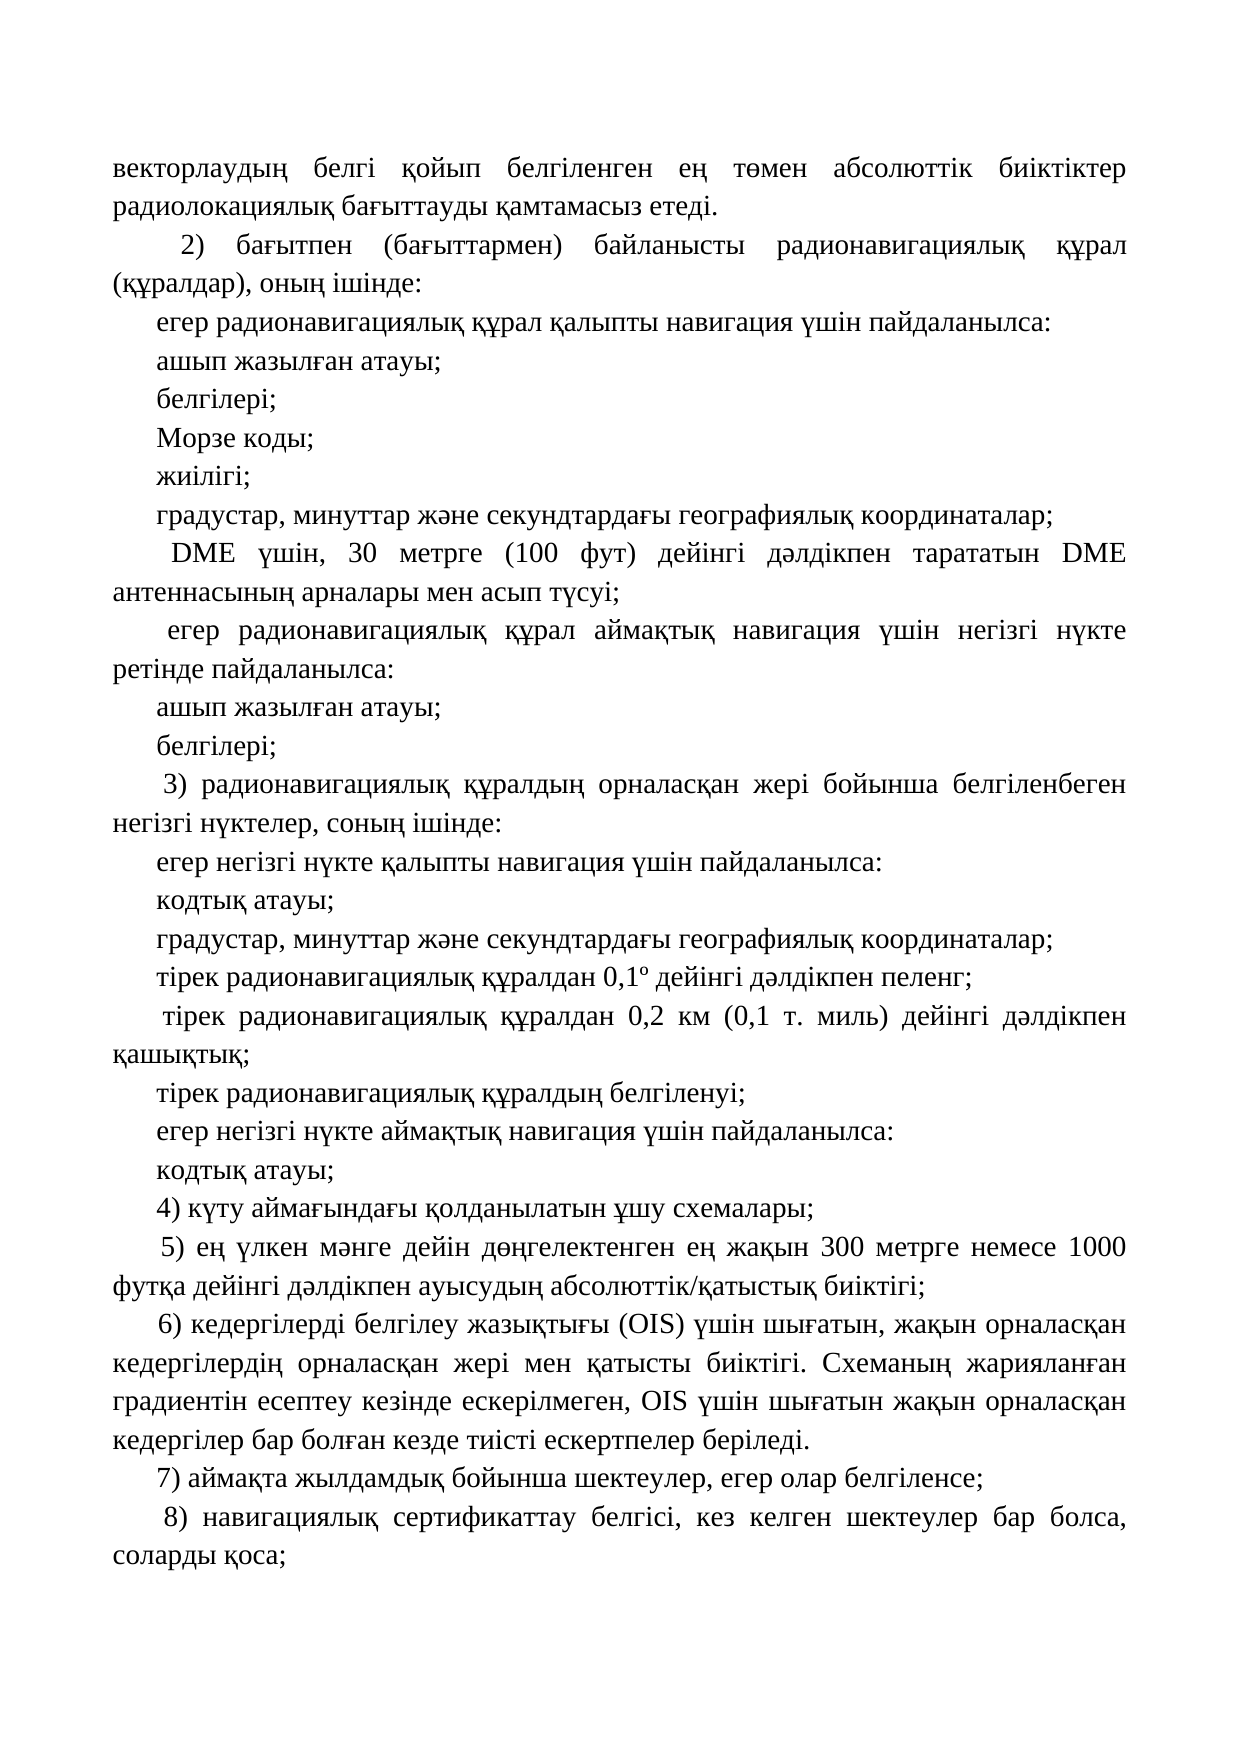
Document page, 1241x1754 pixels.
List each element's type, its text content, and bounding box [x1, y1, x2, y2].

text белгілері; [112, 728, 1128, 762]
text 4) күту аймағындағы қолданылатын ұшу схемалары; [112, 1191, 1128, 1224]
text ашып жазылған атауы; [112, 343, 1128, 376]
text тірек радионавигациялық құралдан 0,1º дейінгі дәлдікпен пеленг; [112, 959, 1128, 993]
text кодтық атауы; [112, 1152, 1128, 1186]
text градустар, минуттар және секундтардағы географиялық координаталар; [112, 497, 1128, 530]
text жиілігі; [112, 458, 1128, 492]
text егер радионавигациялық құрал қалыпты навигация үшін пайдаланылса: [112, 304, 1128, 338]
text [112, 150, 1128, 222]
text тірек радионавигациялық құралдың белгіленуі; [112, 1075, 1128, 1108]
text ашып жазылған атауы; [112, 689, 1128, 723]
text Морзе коды; [112, 420, 1128, 453]
text тірек радионавигациялық құралдан 0,2 км (0,1 т. миль) дейінгі дәлдікпен қашықтық; [112, 998, 1128, 1070]
text 7) аймақта жылдамдық бойынша шектеулер, егер олар белгіленсе; [112, 1460, 1128, 1494]
text белгілері; [112, 381, 1128, 415]
text егер негізгі нүкте қалыпты навигация үшін пайдаланылса: [112, 844, 1128, 877]
text 5) ең үлкен мәнге дейін дөңгелектенген ең жақын 300 метрге немесе 1000 футқа дейінгі дәлдікпен ауысудың абсолюттік/қатыстық биіктігі; [112, 1229, 1128, 1301]
text 8) навигациялық сертификаттау белгісі, кез келген шектеулер бар болса, соларды қоса; [112, 1499, 1128, 1571]
text кодтық атауы; [112, 882, 1128, 916]
text 2) бағытпен (бағыттармен) байланысты радионавигациялық құрал (құралдар), оның ішінде: [112, 227, 1128, 299]
text 3) радионавигациялық құралдың орналасқан жері бойынша белгіленбеген негізгі нүктелер, соның ішінде: [112, 767, 1128, 839]
text егер радионавигациялық құрал аймақтық навигация үшін негізгі нүкте ретінде пайдаланылса: [112, 612, 1128, 684]
text DМЕ үшін, 30 метрге (100 фут) дейінгі дәлдікпен тарататын DМЕ антеннасының арналары мен асып түсуі; [112, 535, 1128, 607]
text градустар, минуттар және секундтардағы географиялық координаталар; [112, 921, 1128, 954]
text егер негізгі нүкте аймақтық навигация үшін пайдаланылса: [112, 1113, 1128, 1147]
text 6) кедергілерді белгілеу жазықтығы (OIS) үшін шығатын, жақын орналасқан кедергілердің орналасқан жері мен қатысты биіктігі. Схеманың жарияланған градиентін есептеу кезінде ескерілмеген, OIS үшін шығатын жақын орналасқан кедергілер бар болған кезде тиісті ескертпелер беріледі. [112, 1306, 1128, 1455]
